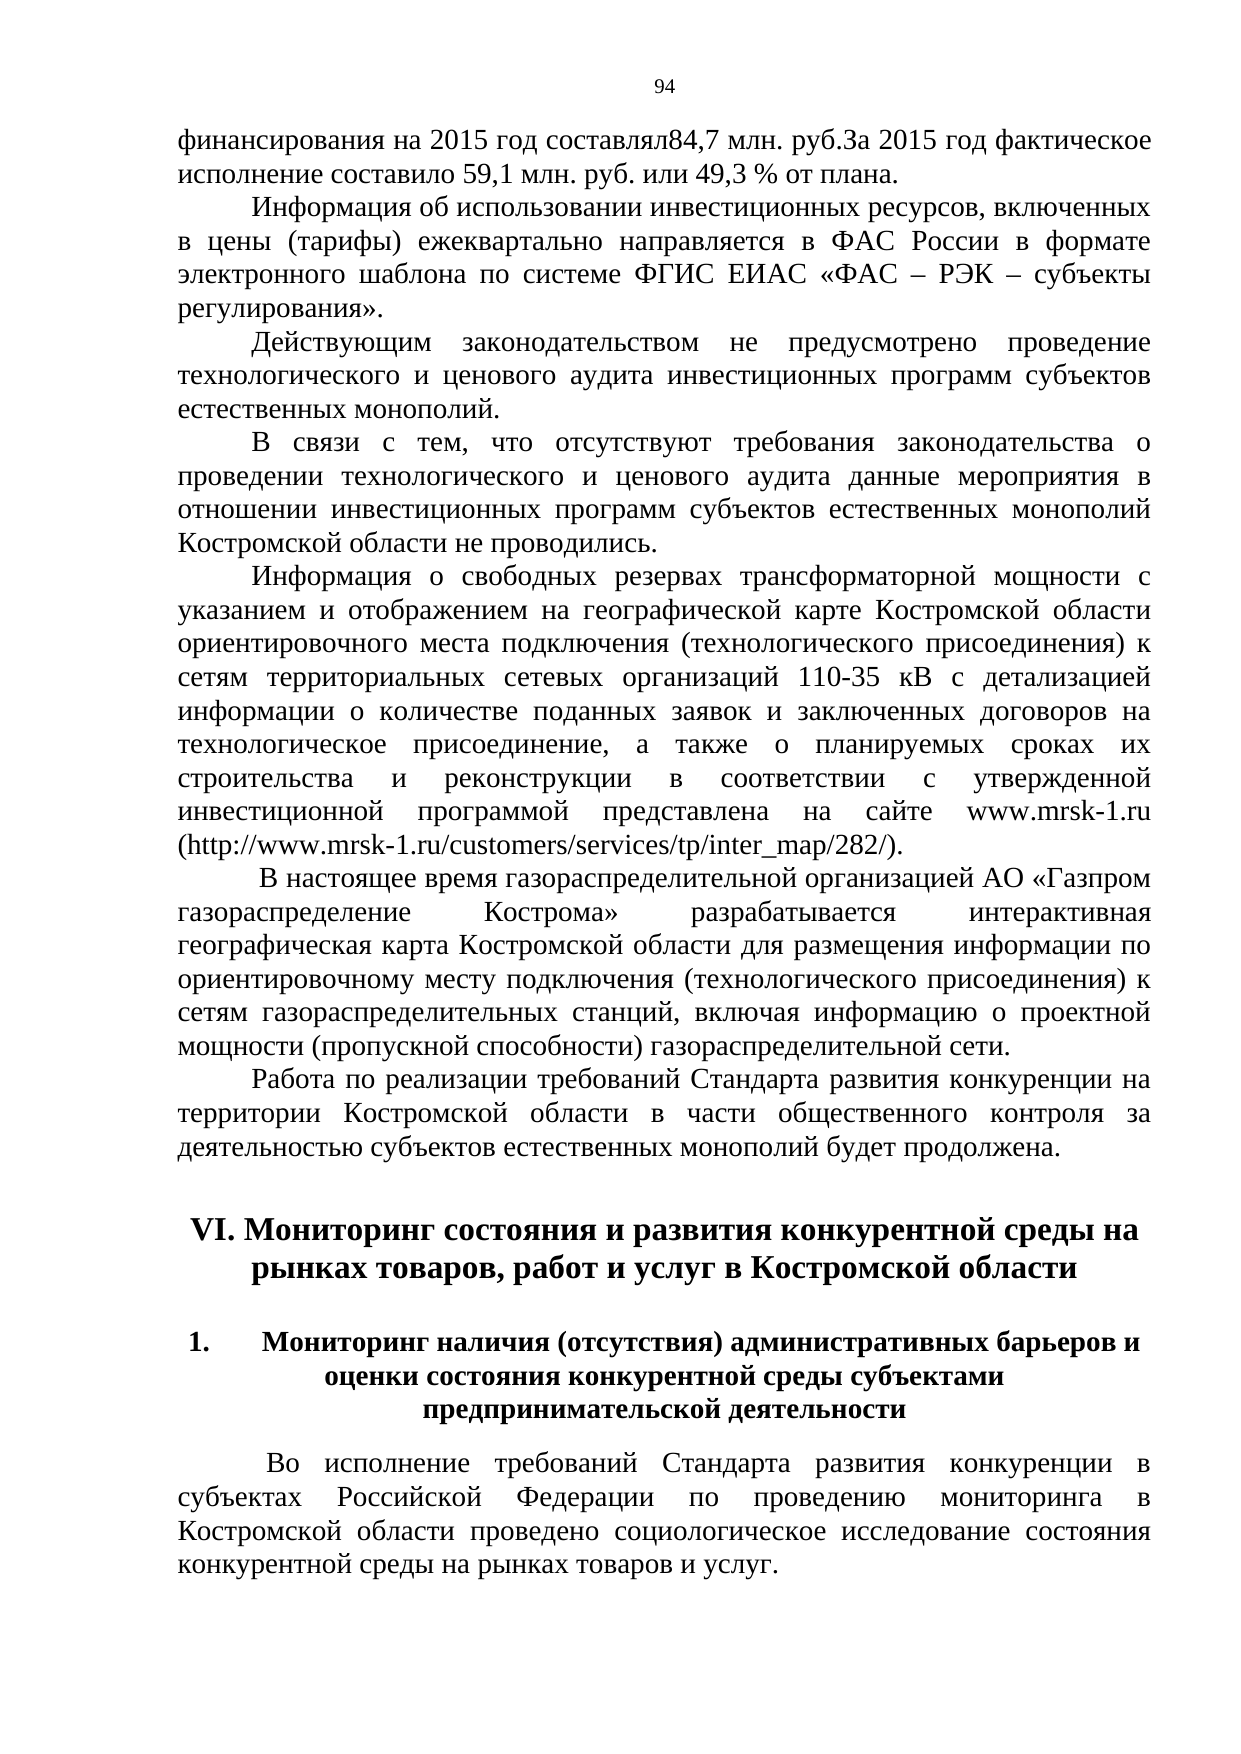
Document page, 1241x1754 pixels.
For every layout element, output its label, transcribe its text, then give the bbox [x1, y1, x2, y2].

list Мониторинг наличия (отсутствия) административных барьеров и оценки состояния конкурентной среды субъектами предпринимательской деятельности [177, 1324, 1152, 1425]
text Действующим законодательством не предусмотрено проведение технологического и ценового аудита инвестиционных программ субъектов естественных монополий. [177, 324, 1152, 424]
text Во исполнение требований Стандарта развития конкуренции в субъектах Российской Федерации по проведению мониторинга в Костромской области проведено социологическое исследование состояния конкурентной среды на рынках товаров и услуг. [177, 1446, 1152, 1580]
text В настоящее время газораспределительной организацией АО «Газпром газораспределение Кострома» разрабатывается интерактивная географическая карта Костромской области для размещения информации по ориентировочному месту подключения (технологического присоединения) к сетям газораспределительных станций, включая информацию о проектной мощности (пропускной способности) газораспределительной сети. [177, 860, 1152, 1062]
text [177, 122, 1152, 189]
text В связи с тем, что отсутствуют требования законодательства о проведении технологического и ценового аудита данные мероприятия в отношении инвестиционных программ субъектов естественных монополий Костромской области не проводились. [177, 424, 1152, 558]
text VI. Мониторинг состояния и развития конкурентной среды на рынках товаров, работ и услуг в Костромской области [177, 1209, 1152, 1286]
text Информация о свободных резервах трансформаторной мощности с указанием и отображением на географической карте Костромской области ориентировочного места подключения (технологического присоединения) к сетям территориальных сетевых организаций 110-35 кВ с детализацией информации о количестве поданных заявок и заключенных договоров на технологическое присоединение, а также о планируемых сроках их строительства и реконструкции в соответствии с утвержденной инвестиционной программой представлена на сайте www.mrsk-1.ru (http://www.mrsk-1.ru/customers/services/tp/inter_map/282/). [177, 558, 1152, 860]
subtitle Информация об использовании инвестиционных ресурсов, включенных в цены (тарифы) ежеквартально направляется в ФАС России в формате электронного шаблона по системе ФГИС ЕИАС «ФАС – РЭК – субъекты регулирования». [177, 189, 1152, 324]
text Работа по реализации требований Стандарта развития конкуренции на территории Костромской области в части общественного контроля за деятельностью субъектов естественных монополий будет продолжена. [177, 1062, 1152, 1162]
